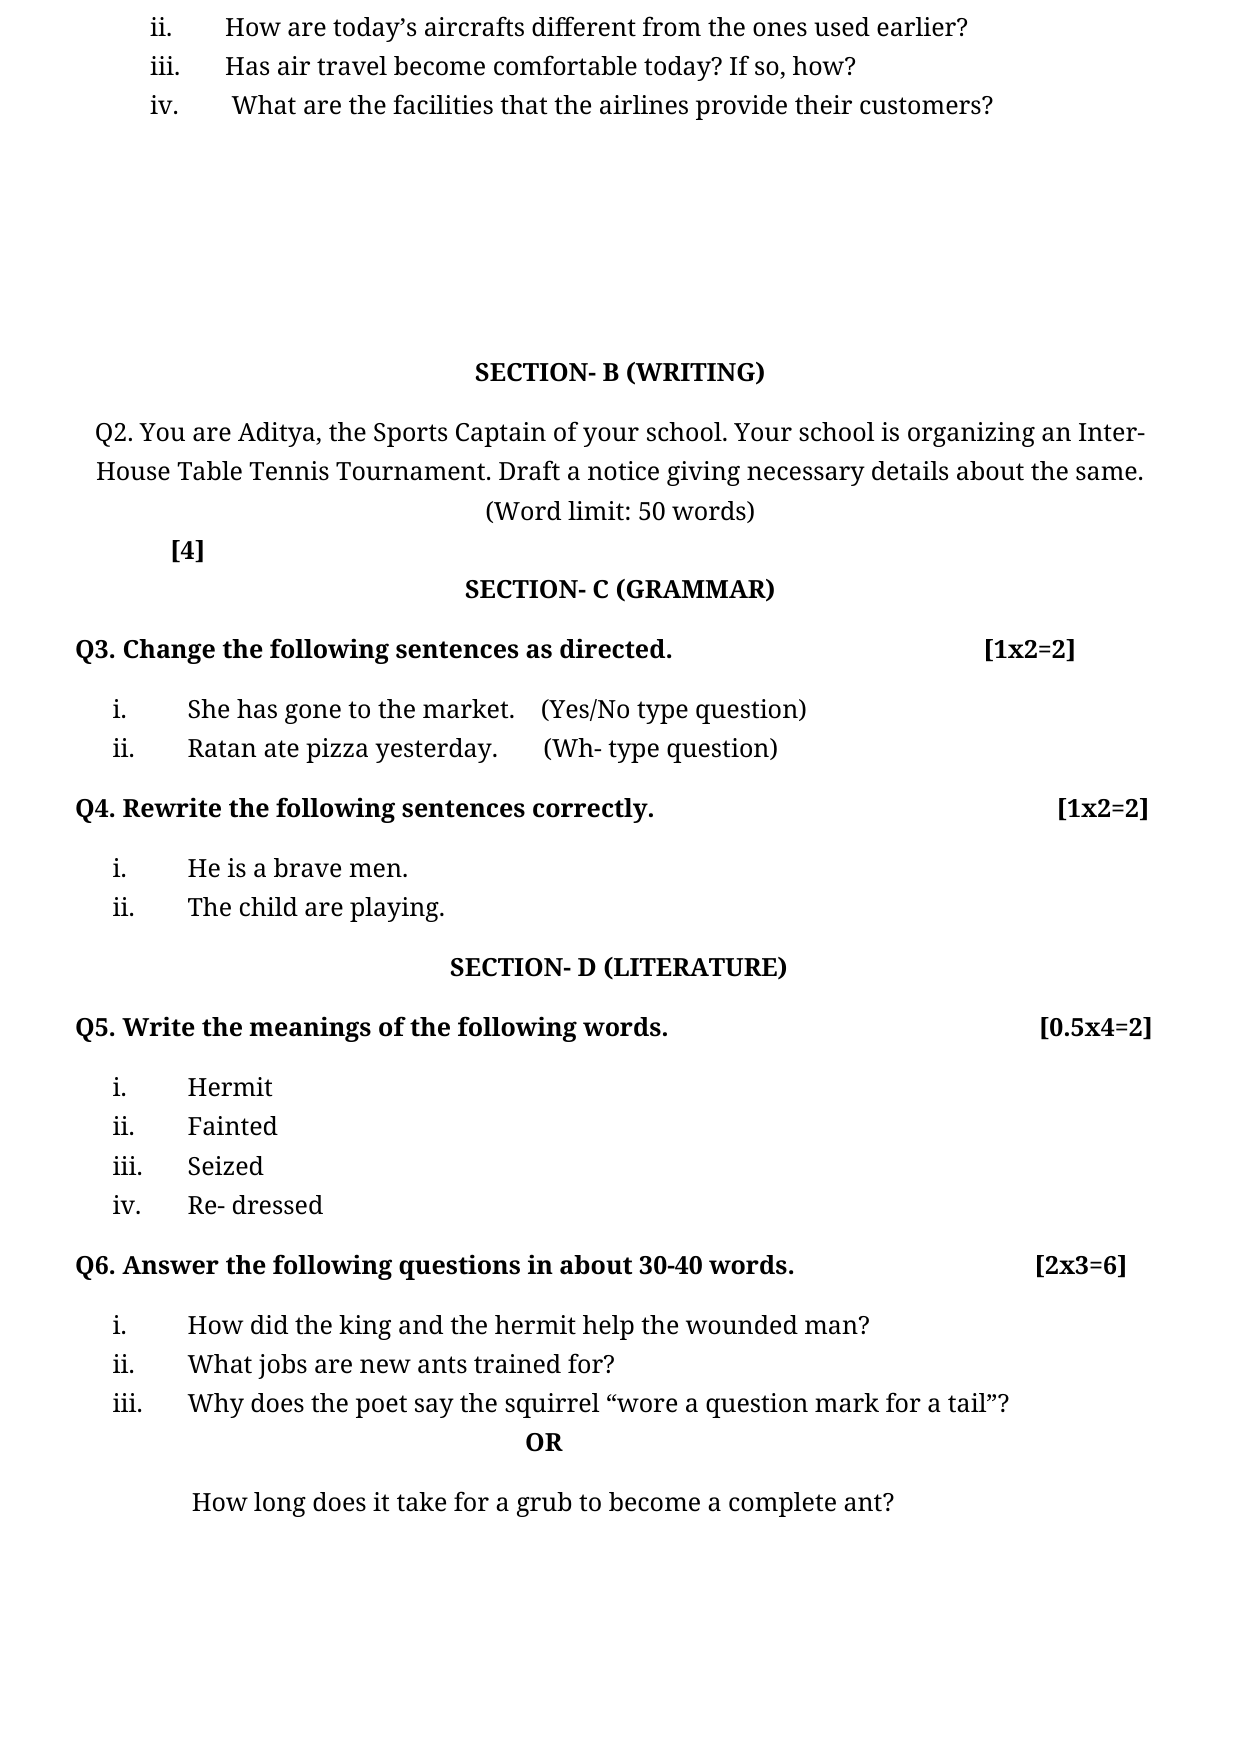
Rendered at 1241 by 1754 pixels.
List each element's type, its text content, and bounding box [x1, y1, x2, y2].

list Fainted [112, 1109, 1165, 1143]
list He is a brave men. [112, 851, 1165, 885]
list Seized [112, 1148, 1165, 1182]
text SECTION- D (LITERATURE) [450, 950, 1165, 984]
list Ratan ate pizza yesterday. (Wh- type question) [112, 731, 1165, 765]
list How did the king and the hermit help the wounded man? [112, 1307, 1165, 1341]
text Q3. Change the following sentences as directed. [1x2=2] [75, 632, 1165, 666]
list SECTION- B (WRITING) [75, 355, 1165, 389]
list Hermit [112, 1070, 1165, 1104]
list What are the facilities that the airlines provide their customers? [150, 88, 1165, 122]
text Q5. Write the meanings of the following words. [0.5x4=2] [75, 1010, 1165, 1044]
list How are today’s aircrafts different from the ones used earlier? [150, 9, 1165, 43]
text Q6. Answer the following questions in about 30-40 words. [2x3=6] [75, 1247, 1165, 1281]
list Has air travel become comfortable today? If so, how? [150, 48, 1165, 83]
list Re- dressed [112, 1187, 1165, 1221]
list She has gone to the market. (Yes/No type question) [112, 692, 1165, 726]
list OR [525, 1425, 1165, 1459]
list The child are playing. [112, 890, 1165, 924]
text How long does it take for a grub to become a complete ant? [75, 1485, 1165, 1519]
list Why does the poet say the squirrel “wore a question mark for a tail”? [112, 1386, 1165, 1420]
text Q4. Rewrite the following sentences correctly. [1x2=2] [75, 791, 1165, 825]
text Q2. You are Aditya, the Sports Captain of your school. Your school is organizing an Inter- House Table Tennis Tournament. Draft a notice giving necessary details about the same. (Word limit: 50 words) [4] SECTION- C (GRAMMAR) [75, 415, 1165, 606]
list What jobs are new ants trained for? [112, 1347, 1165, 1381]
